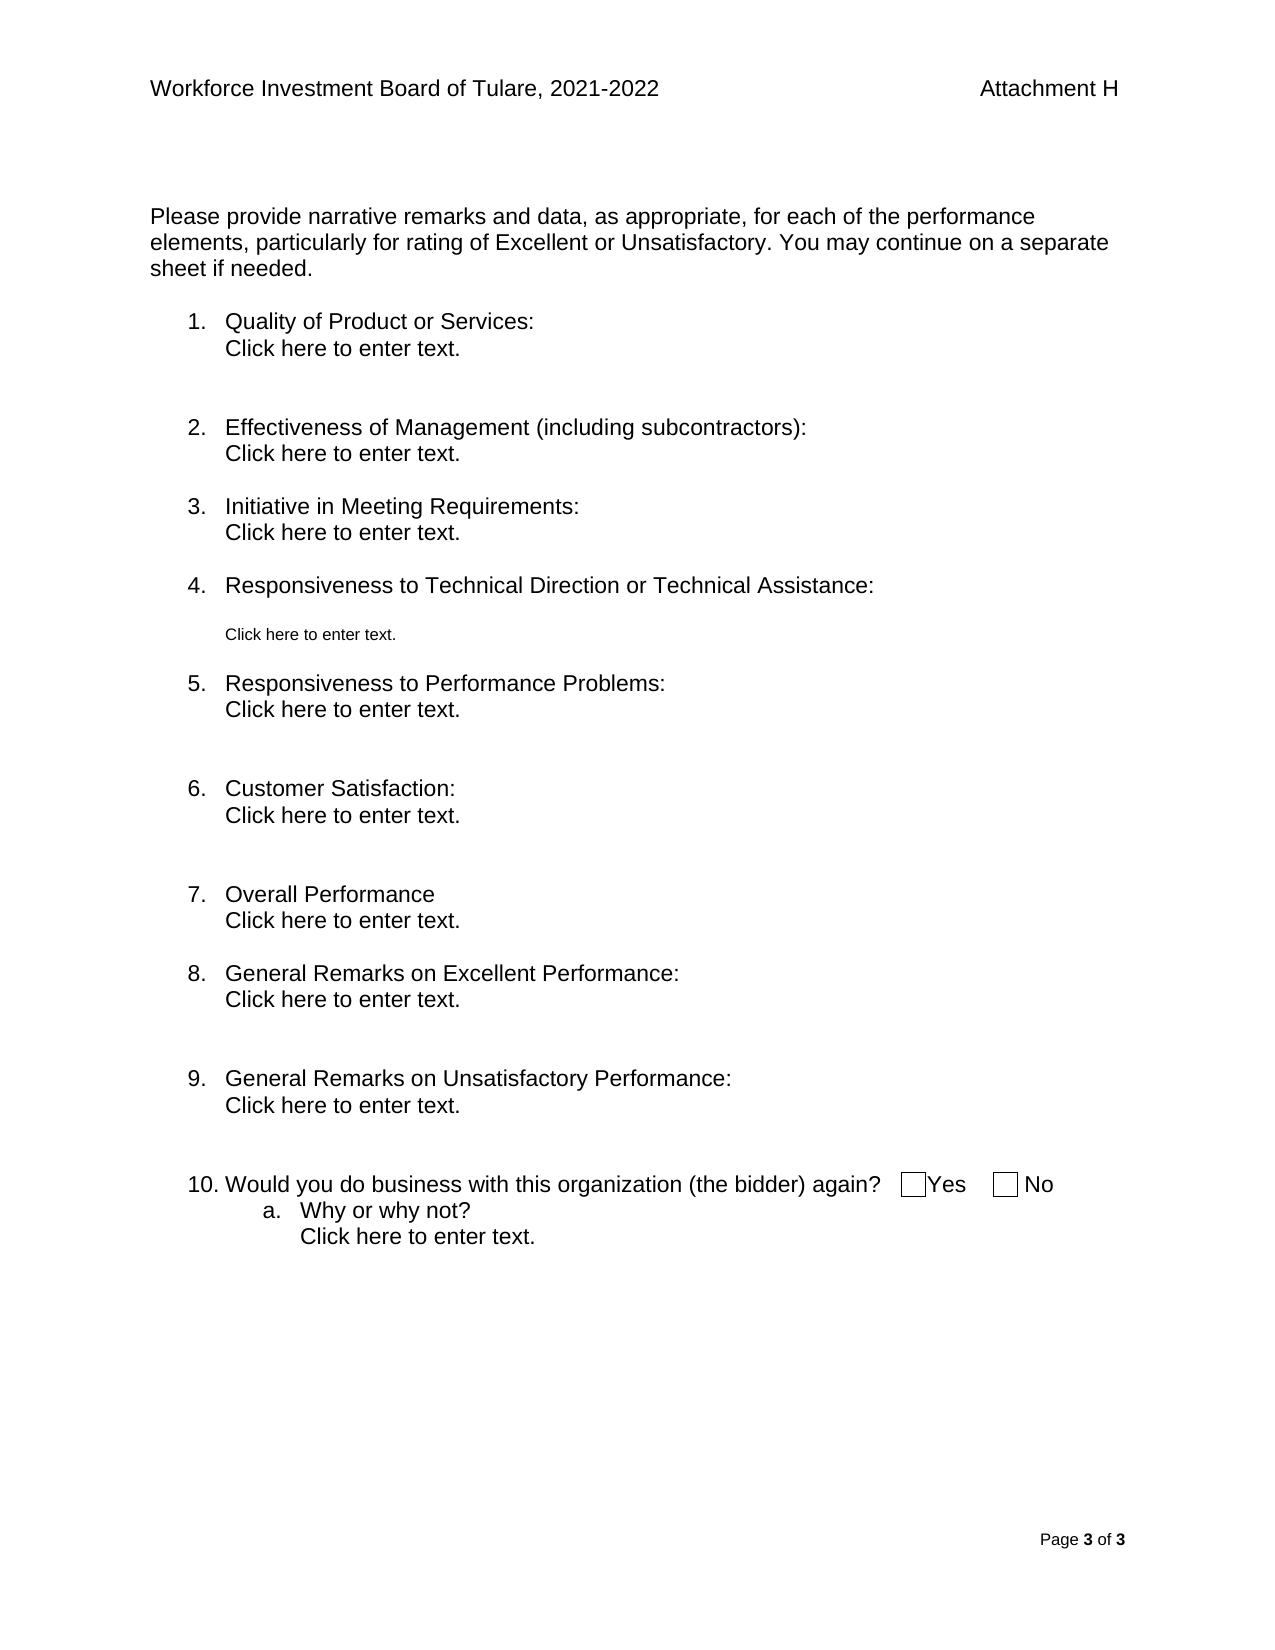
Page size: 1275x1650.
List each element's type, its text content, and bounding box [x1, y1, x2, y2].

list Overall Performance [187, 881, 1125, 907]
list Quality of Product or Services: [187, 308, 1127, 334]
list Responsiveness to Technical Direction or Technical Assistance: [187, 572, 1125, 598]
list General Remarks on Excellent Performance: [187, 960, 1125, 986]
list General Remarks on Unsatisfactory Performance: [187, 1065, 1125, 1092]
list Why or why not? [262, 1197, 1125, 1223]
list Would you do business with this organization (the bidder) again? Yes No [187, 1171, 1125, 1197]
list Initiative in Meeting Requirements: [187, 493, 1127, 519]
text Please provide narrative remarks and data, as appropriate, for each of the performance elements, particularly for rating of Excellent or Unsatisfactory. You may continue on a separate sheet if needed. [150, 203, 1125, 282]
list Effectiveness of Management (including subcontractors): [187, 413, 1127, 440]
list Responsiveness to Performance Problems: [187, 670, 1125, 696]
list Customer Satisfaction: [187, 775, 1125, 802]
